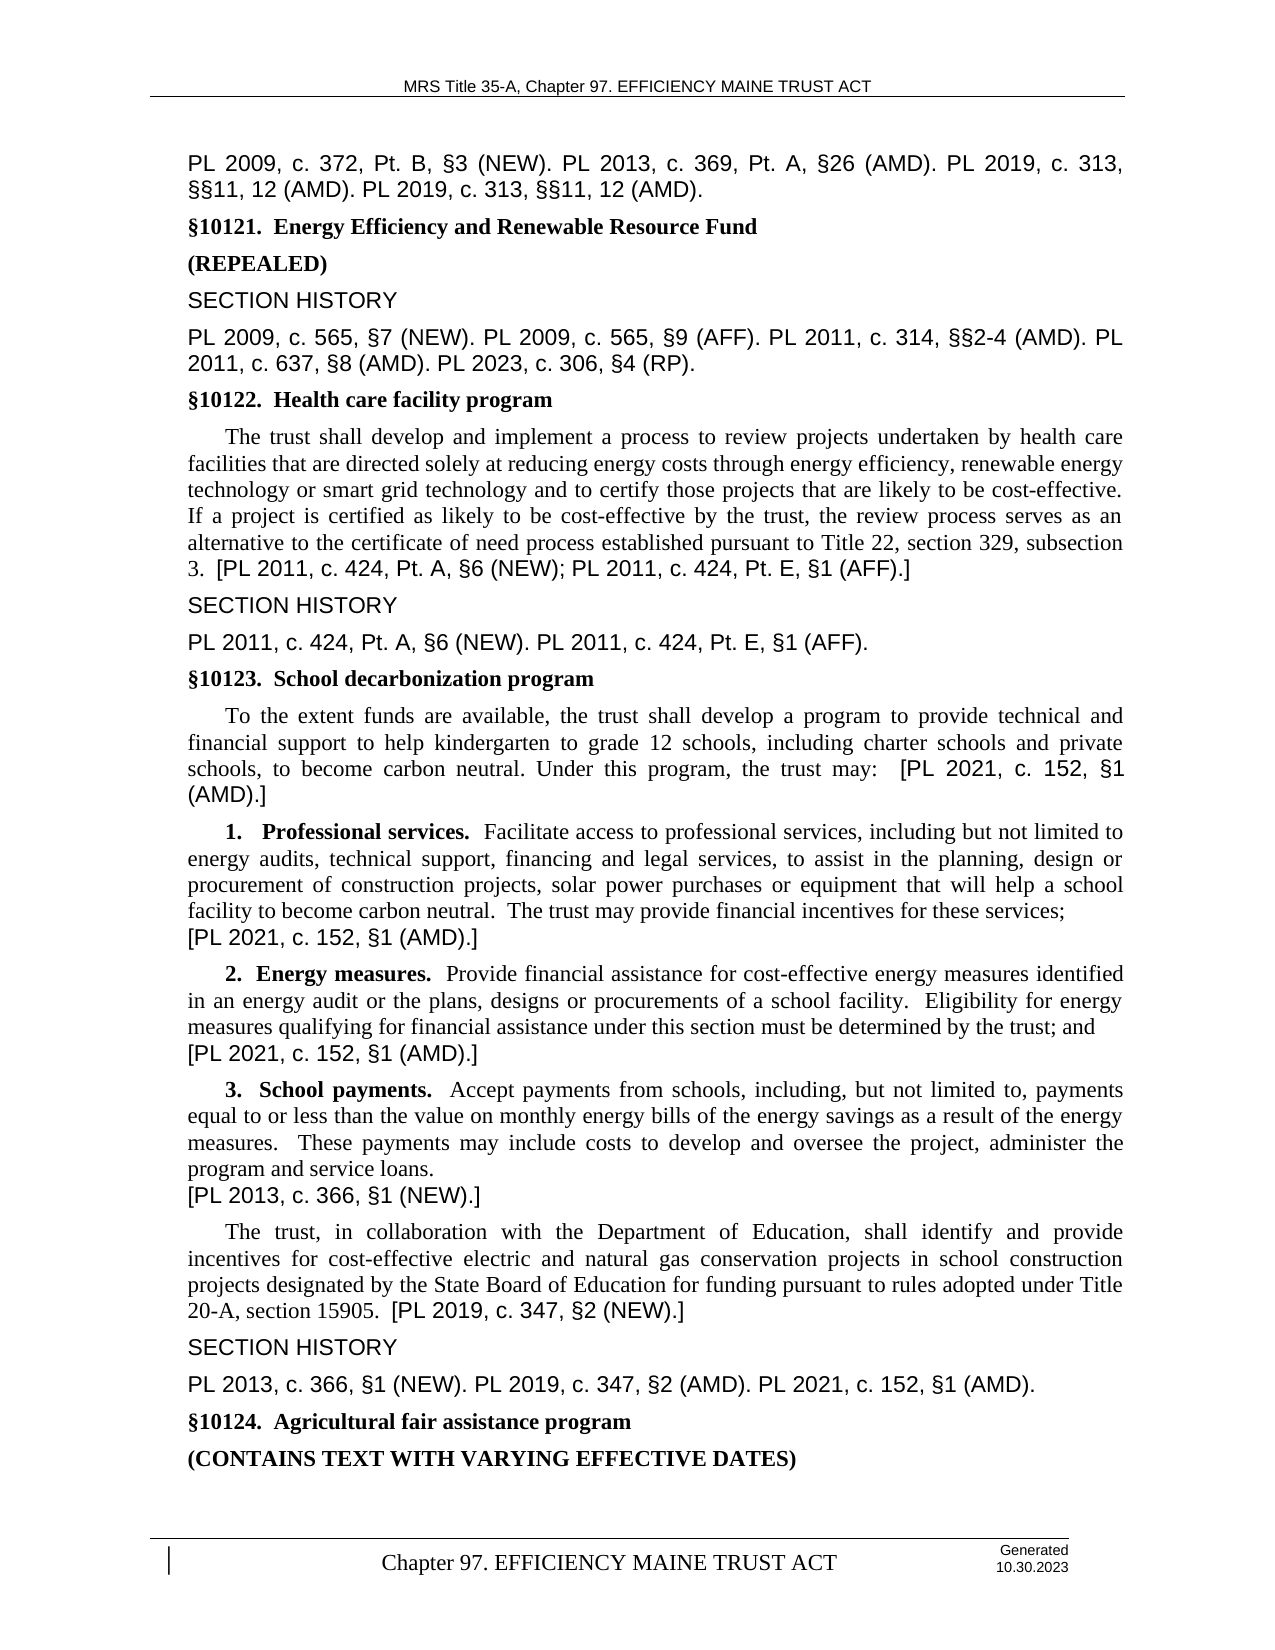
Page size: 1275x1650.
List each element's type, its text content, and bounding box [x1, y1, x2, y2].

text PL 2009, c. 372, Pt. B, §3 (NEW). PL 2013, c. 369, Pt. A, §26 (AMD). PL 2019, c. 313, §§11, 12 (AMD). PL 2019, c. 313, §§11, 12 (AMD). [187, 150, 1125, 203]
text §10124. Agricultural fair assistance program [187, 1408, 1125, 1434]
text (CONTAINS TEXT WITH VARYING EFFECTIVE DATES) [187, 1445, 1125, 1471]
text The trust shall develop and implement a process to review projects undertaken by health care facilities that are directed solely at reducing energy costs through energy efficiency, renewable energy technology or smart grid technology and to certify those projects that are likely to be cost-effective. If a project is certified as likely to be cost-effective by the trust, the review process serves as an alternative to the certificate of need process established pursuant to Title 22, section 329, subsection 3. [PL 2011, c. 424, Pt. A, §6 (NEW); PL 2011, c. 424, Pt. E, §1 (AFF).] [187, 423, 1125, 582]
text The trust, in collaboration with the Department of Education, shall identify and provide incentives for cost-effective electric and natural gas conservation projects in school construction projects designated by the State Board of Education for funding pursuant to rules adopted under Title 20‑A, section 15905. [PL 2019, c. 347, §2 (NEW).] [187, 1218, 1125, 1324]
text [PL 2021, c. 152, §1 (AMD).] [187, 924, 1125, 950]
text (REPEALED) [187, 250, 1125, 276]
text PL 2011, c. 424, Pt. A, §6 (NEW). PL 2011, c. 424, Pt. E, §1 (AFF). [187, 629, 1125, 655]
text SECTION HISTORY [187, 287, 1125, 313]
text PL 2013, c. 366, §1 (NEW). PL 2019, c. 347, §2 (AMD). PL 2021, c. 152, §1 (AMD). [187, 1371, 1125, 1397]
text §10121. Energy Efficiency and Renewable Resource Fund [187, 213, 1125, 239]
text [PL 2021, c. 152, §1 (AMD).] [187, 1039, 1125, 1066]
text 1. Professional services. Facilitate access to professional services, including but not limited to energy audits, technical support, financing and legal services, to assist in the planning, design or procurement of construction projects, solar power purchases or equipment that will help a school facility to become carbon neutral. The trust may provide financial incentives for these services; [187, 818, 1125, 924]
text 2. Energy measures. Provide financial assistance for cost-effective energy measures identified in an energy audit or the plans, designs or procurements of a school facility. Eligibility for energy measures qualifying for financial assistance under this section must be determined by the trust; and [187, 960, 1125, 1039]
text SECTION HISTORY [187, 1334, 1125, 1361]
text SECTION HISTORY [187, 592, 1125, 618]
text 3. School payments. Accept payments from schools, including, but not limited to, payments equal to or less than the value on monthly energy bills of the energy savings as a result of the energy measures. These payments may include costs to develop and oversee the project, administer the program and service loans. [187, 1076, 1125, 1182]
text PL 2009, c. 565, §7 (NEW). PL 2009, c. 565, §9 (AFF). PL 2011, c. 314, §§2-4 (AMD). PL 2011, c. 637, §8 (AMD). PL 2023, c. 306, §4 (RP). [187, 323, 1125, 376]
text §10122. Health care facility program [187, 387, 1125, 413]
text To the extent funds are available, the trust shall develop a program to provide technical and financial support to help kindergarten to grade 12 schools, including charter schools and private schools, to become carbon neutral. Under this program, the trust may: [PL 2021, c. 152, §1 (AMD).] [187, 702, 1125, 808]
text [PL 2013, c. 366, §1 (NEW).] [187, 1182, 1125, 1208]
text §10123. School decarbonization program [187, 666, 1125, 692]
